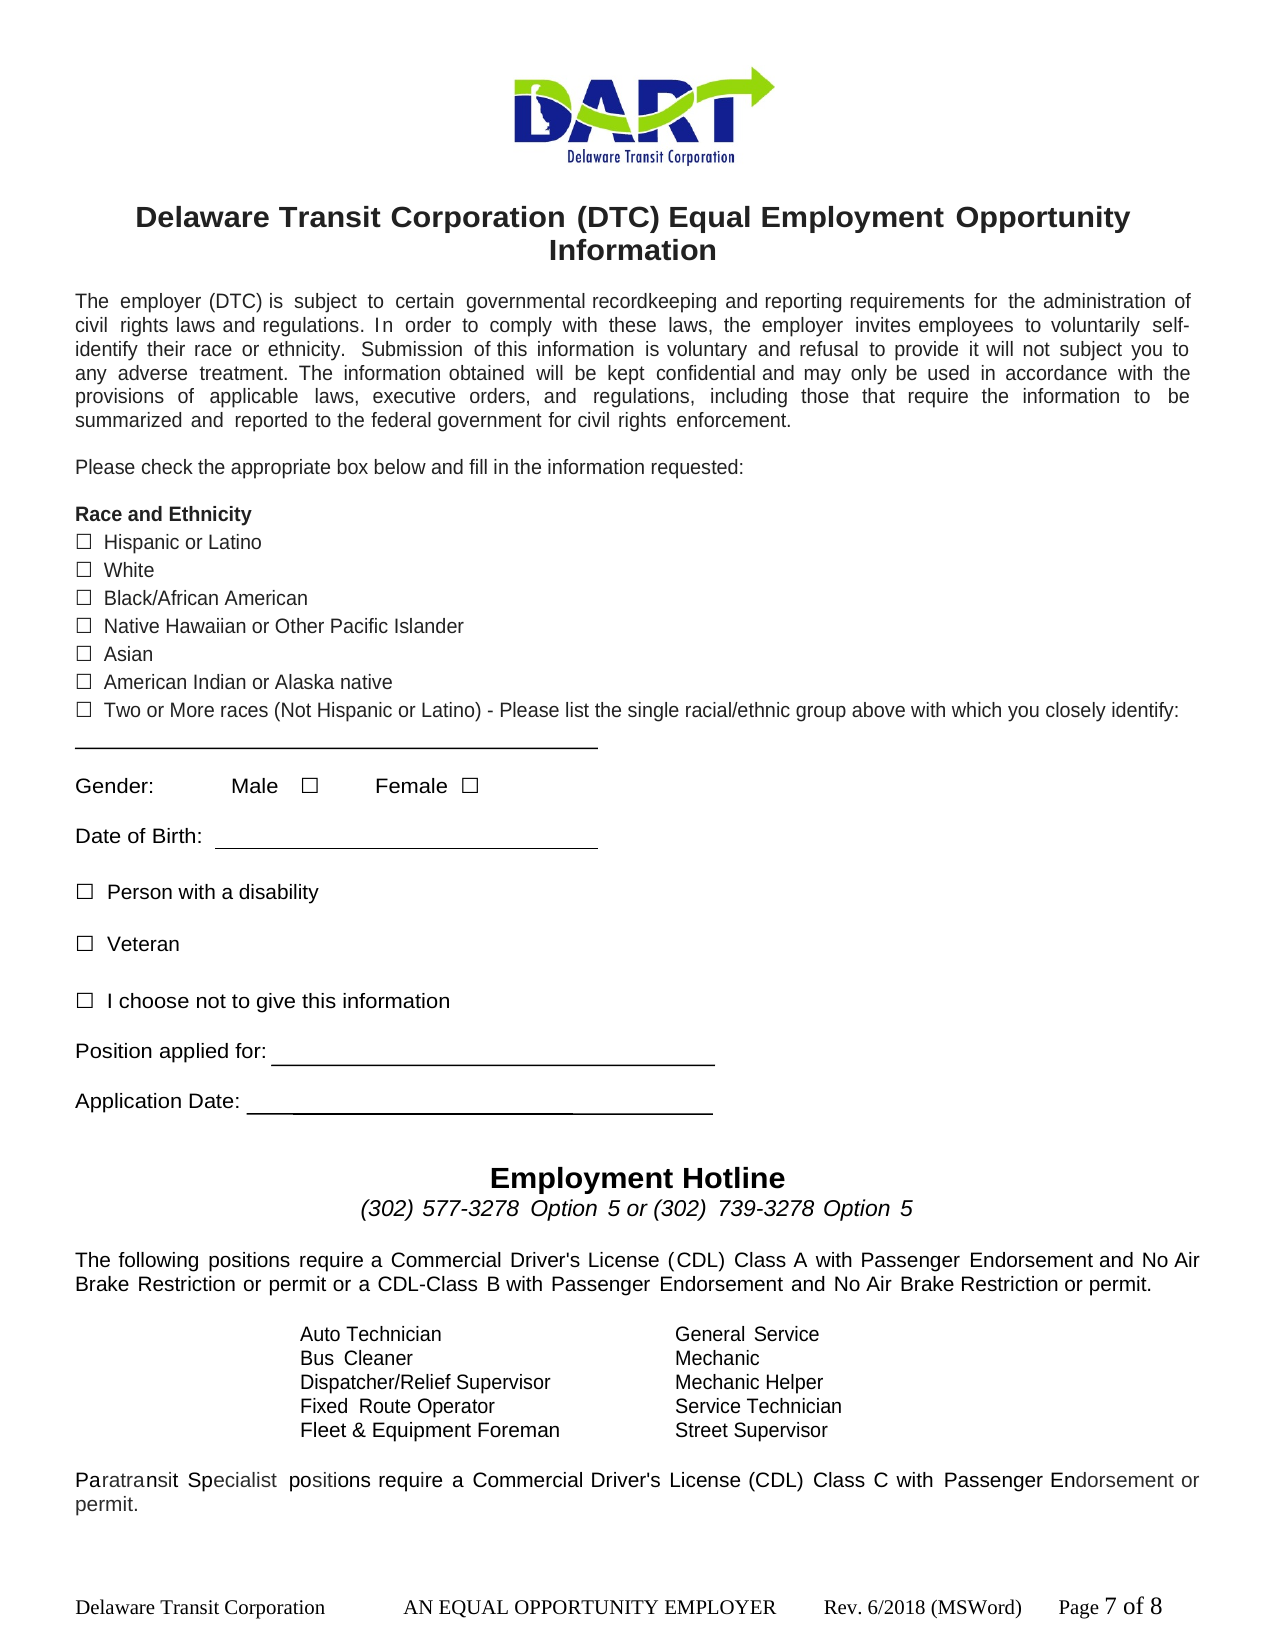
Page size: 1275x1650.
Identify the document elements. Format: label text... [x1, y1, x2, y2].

text Employment Hotline [75, 1161, 1200, 1195]
text Date of Birth: [75, 824, 1200, 849]
text I choose not to give this information [75, 986, 1200, 1014]
text White [75, 555, 1191, 583]
text Bus Cleaner Mechanic [75, 1346, 1200, 1370]
text Fleet & Equipment Foreman Street Supervisor [75, 1418, 1200, 1442]
text Application Date: [75, 1088, 1200, 1113]
text Person with a disability [75, 877, 1200, 906]
text Delaware Transit Corporation (DTC) Equal Employment Opportunity Information [75, 199, 1191, 267]
text (302) 577-3278 Option 5 or (302) 739-3278 Option 5 [75, 1195, 1200, 1221]
text Position applied for: [75, 1038, 1200, 1064]
text Dispatcher/Relief Supervisor Mechanic Helper [75, 1370, 1200, 1394]
text The employer (DTC) is subject to certain governmental recordkeeping and reporting requirements for the administration of civil rights laws and regulations. In order to comply with these laws, the employer invites employees to voluntarily self- identify their race or ethnicity. Submission of this information is voluntary and refusal to provide it will not subject you to any adverse treatment. The information obtained will be kept confidential and may only be used in accordance with the provisions of applicable laws, executive orders, and regulations, including those that require the information to be summarized and reported to the federal government for civil rights enforcement. [75, 289, 1191, 432]
text Race and Ethnicity [75, 503, 1191, 527]
text Asian [75, 639, 1191, 667]
picture [512, 65, 775, 167]
text Fixed Route Operator Service Technician [75, 1394, 1200, 1418]
text American Indian or Alaska native [75, 667, 1191, 695]
text Native Hawaiian or Other Pacific Islander [75, 611, 1191, 639]
text Auto Technician General Service [75, 1322, 1200, 1346]
text Hispanic or Latino [75, 527, 1191, 555]
text Paratransit Specialist positions require a Commercial Driver's License (CDL) Class C with Passenger Endorsement or permit. [75, 1468, 1200, 1516]
text The following positions require a Commercial Driver's License (CDL) Class A with Passenger Endorsement and No Air Brake Restriction or permit or a CDL-Class B with Passenger Endorsement and No Air Brake Restriction or permit. [75, 1248, 1200, 1296]
text Gender: Male Female [75, 771, 1200, 800]
text Black/African American [75, 583, 1191, 611]
text Please check the appropriate box below and fill in the information requested: [75, 456, 1191, 479]
text Two or More races (Not Hispanic or Latino) - Please list the single racial/ethnic group above with which you closely identify: [75, 695, 1191, 747]
text Veteran [75, 929, 1200, 958]
